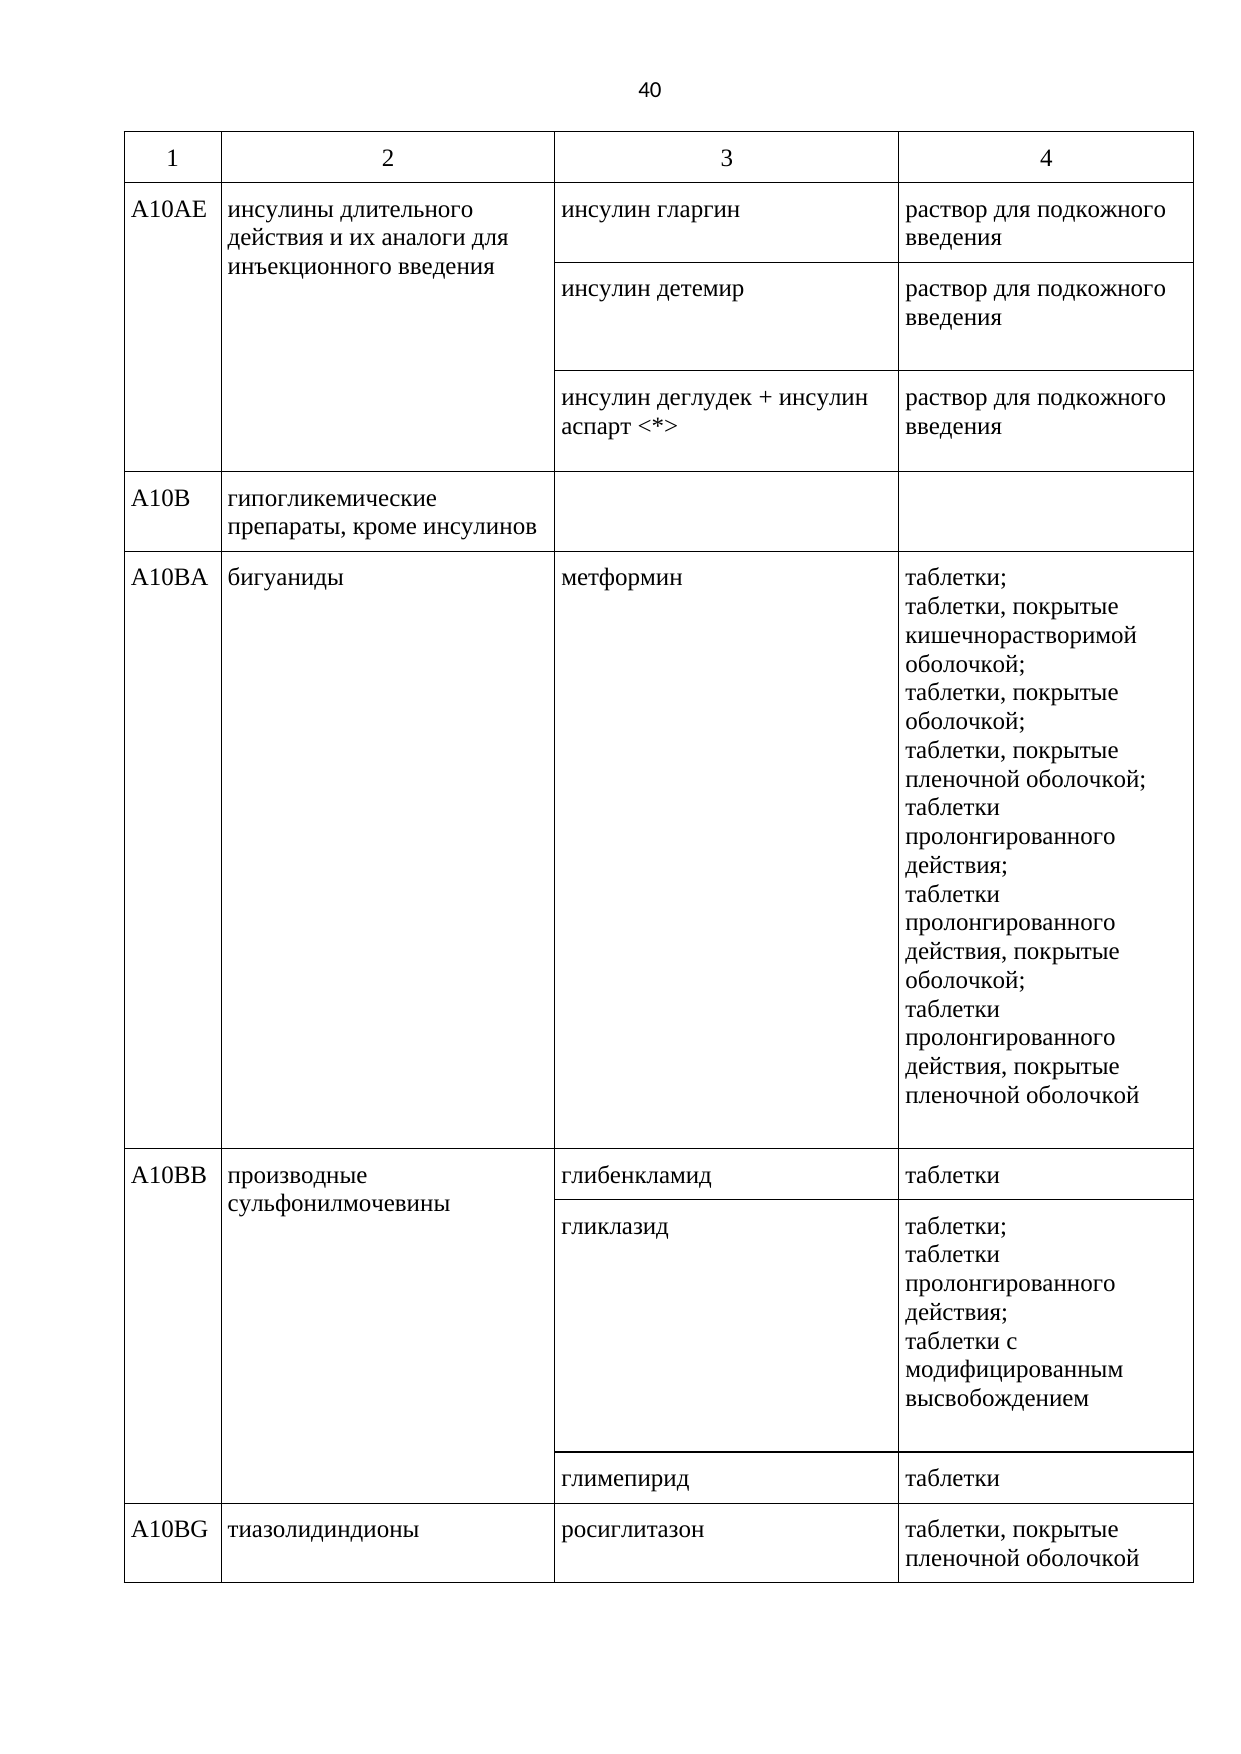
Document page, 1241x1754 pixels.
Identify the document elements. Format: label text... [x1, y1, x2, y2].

table_cell инсулин гларгин [555, 183, 898, 262]
table_cell таблетки; таблетки, покрытые кишечнорастворимой оболочкой; таблетки, покрытые оболочкой; таблетки, покрытые пленочной оболочкой; таблетки пролонгированного действия; таблетки пролонгированного действия, покрытые оболочкой; таблетки пролонгированного действия, покрытые пленочной оболочкой [899, 552, 1193, 1148]
table_cell таблетки [899, 1149, 1193, 1199]
table_cell метформин [555, 552, 898, 1148]
table_cell инсулин деглудек + инсулин аспарт <*> [555, 371, 898, 471]
table_cell [899, 472, 1193, 551]
table_cell глибенкламид [555, 1149, 898, 1199]
table_cell глимепирид [555, 1453, 898, 1502]
table_cell таблетки, покрытые пленочной оболочкой [899, 1504, 1193, 1582]
table_cell таблетки [899, 1453, 1193, 1502]
table_cell росиглитазон [555, 1504, 898, 1582]
table_cell 2 [222, 132, 554, 182]
table_cell производные сульфонилмочевины [222, 1149, 554, 1502]
table_cell раствор для подкожного введения [899, 371, 1193, 471]
table_cell 3 [555, 132, 898, 182]
table_cell бигуаниды [222, 552, 554, 1148]
table_cell 4 [899, 132, 1193, 182]
table_cell тиазолидиндионы [222, 1504, 554, 1582]
table_cell инсулин детемир [555, 263, 898, 370]
table_cell таблетки; таблетки пролонгированного действия; таблетки с модифицированным высвобождением [899, 1200, 1193, 1451]
table_cell гликлазид [555, 1200, 898, 1451]
table_cell A10BA [125, 552, 221, 1148]
table_cell A10BB [125, 1149, 221, 1502]
table_cell A10AE [125, 183, 221, 471]
table_cell раствор для подкожного введения [899, 263, 1193, 370]
table_cell раствор для подкожного введения [899, 183, 1193, 262]
table_cell [555, 472, 898, 551]
table_cell инсулины длительного действия и их аналоги для инъекционного введения [222, 183, 554, 471]
table_cell A10BG [125, 1504, 221, 1582]
table_cell гипогликемические препараты, кроме инсулинов [222, 472, 554, 551]
table_cell 1 [125, 132, 221, 182]
table_cell A10B [125, 472, 221, 551]
